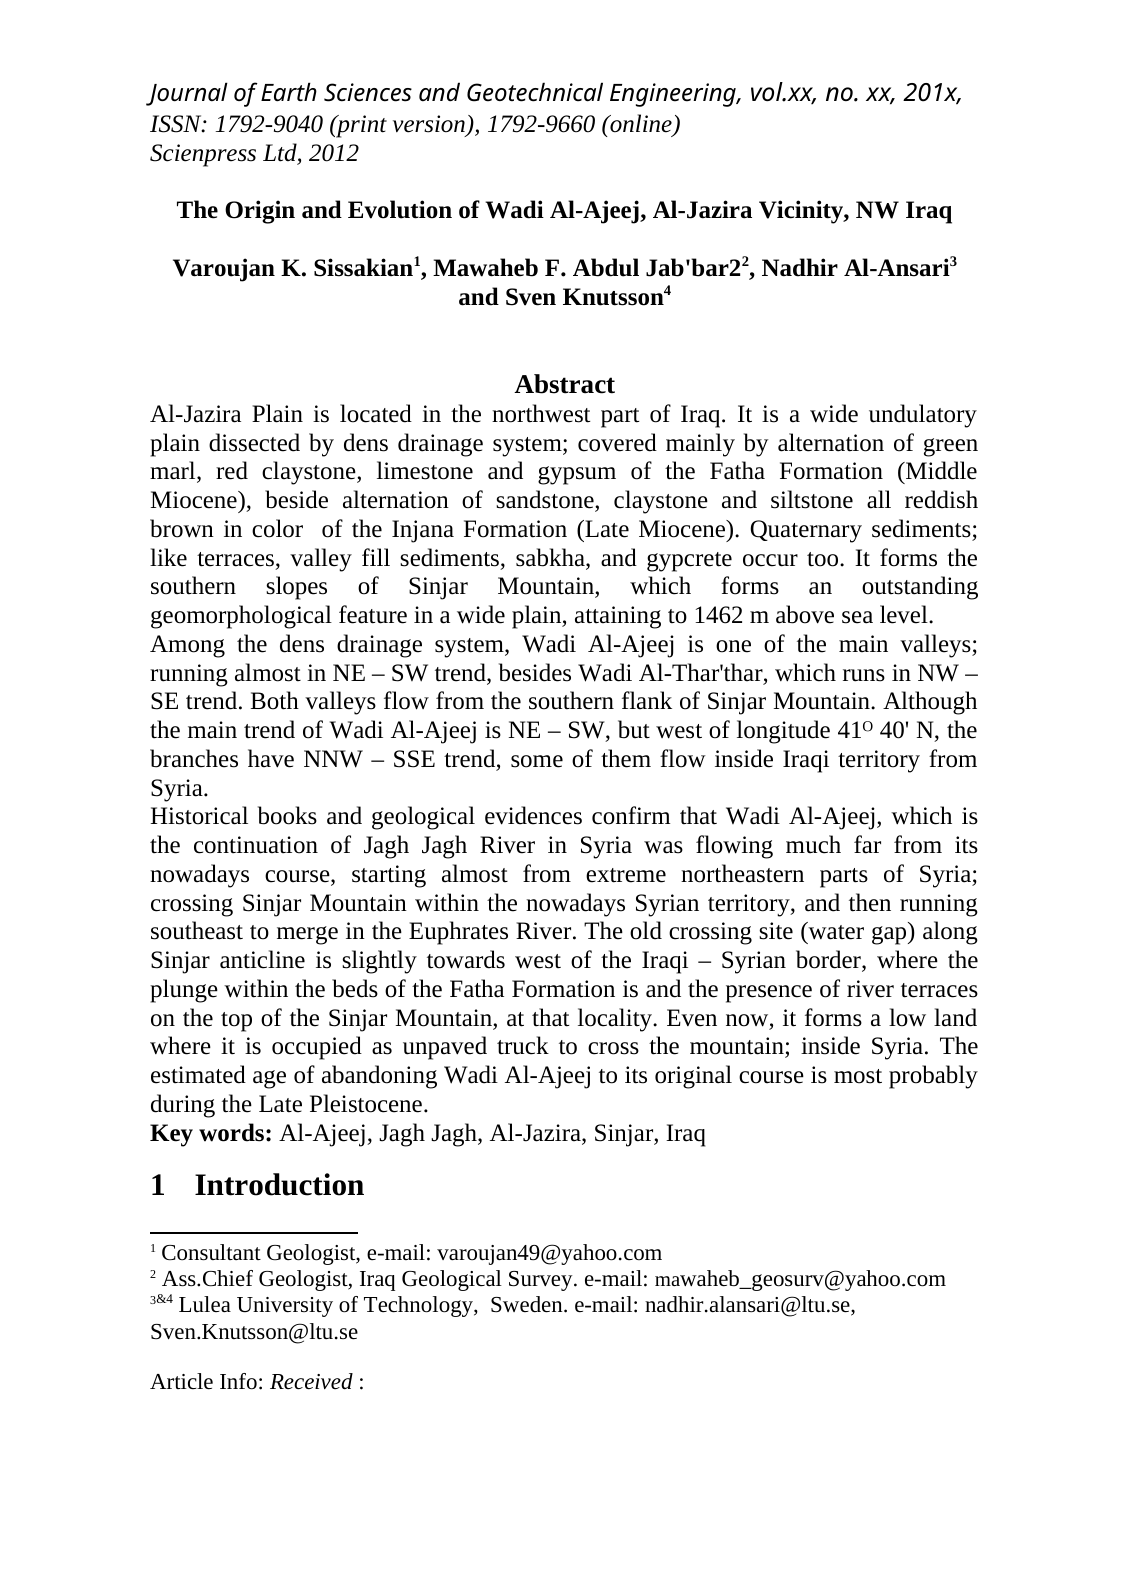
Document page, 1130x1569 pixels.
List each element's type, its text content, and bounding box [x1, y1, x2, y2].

text Al-Jazira Plain is located in the northwest part of Iraq. It is a wide undulatory plain dissected by dens drainage system; covered mainly by alternation of green marl, red claystone, limestone and gypsum of the Fatha Formation (Middle Miocene), beside alternation of sandstone, claystone and siltstone all reddish brown in color of the Injana Formation (Late Miocene). Quaternary sediments; like terraces, valley fill sediments, sabkha, and gypcrete occur too. It forms the southern slopes of Sinjar Mountain, which forms an outstanding geomorphological feature in a wide plain, attaining to 1462 m above sea level. [150, 399, 979, 629]
text Abstract [150, 368, 979, 399]
text Among the dens drainage system, Wadi Al-Ajeej is one of the main valleys; running almost in NE – SW trend, besides Wadi Al-Thar'thar, which runs in NW – SE trend. Both valleys flow from the southern flank of Sinjar Mountain. Although the main trend of Wadi Al-Ajeej is NE – SW, but west of longitude 41ᴼ 40' N, the branches have NNW – SSE trend, some of them flow inside Iraqi territory from Syria. [150, 629, 979, 801]
text Historical books and geological evidences confirm that Wadi Al-Ajeej, which is the continuation of Jagh Jagh River in Syria was flowing much far from its nowadays course, starting almost from extreme northeastern parts of Syria; crossing Sinjar Mountain within the nowadays Syrian territory, and then running southeast to merge in the Euphrates River. The old crossing site (water gap) along Sinjar anticline is slightly towards west of the Iraqi – Syrian border, where the plunge within the beds of the Fatha Formation is and the presence of river terraces on the top of the Sinjar Mountain, at that locality. Even now, it forms a low land where it is occupied as unpaved truck to cross the mountain; inside Syria. The estimated age of abandoning Wadi Al-Ajeej to its original course is most probably during the Late Pleistocene. [150, 801, 979, 1118]
text Varoujan K. Sissakian, Mawaheb F. Abdul Jab'bar2, Nadhir Al-Ansari and Sven Knutsson4 [150, 253, 979, 310]
text Key words: Al-Ajeej, Jagh Jagh, Al-Jazira, Sinjar, Iraq [150, 1118, 979, 1146]
text The Origin and Evolution of Wadi Al-Ajeej, Al-Jazira Vicinity, NW Iraq [150, 195, 979, 224]
list Introduction [150, 1175, 979, 1200]
